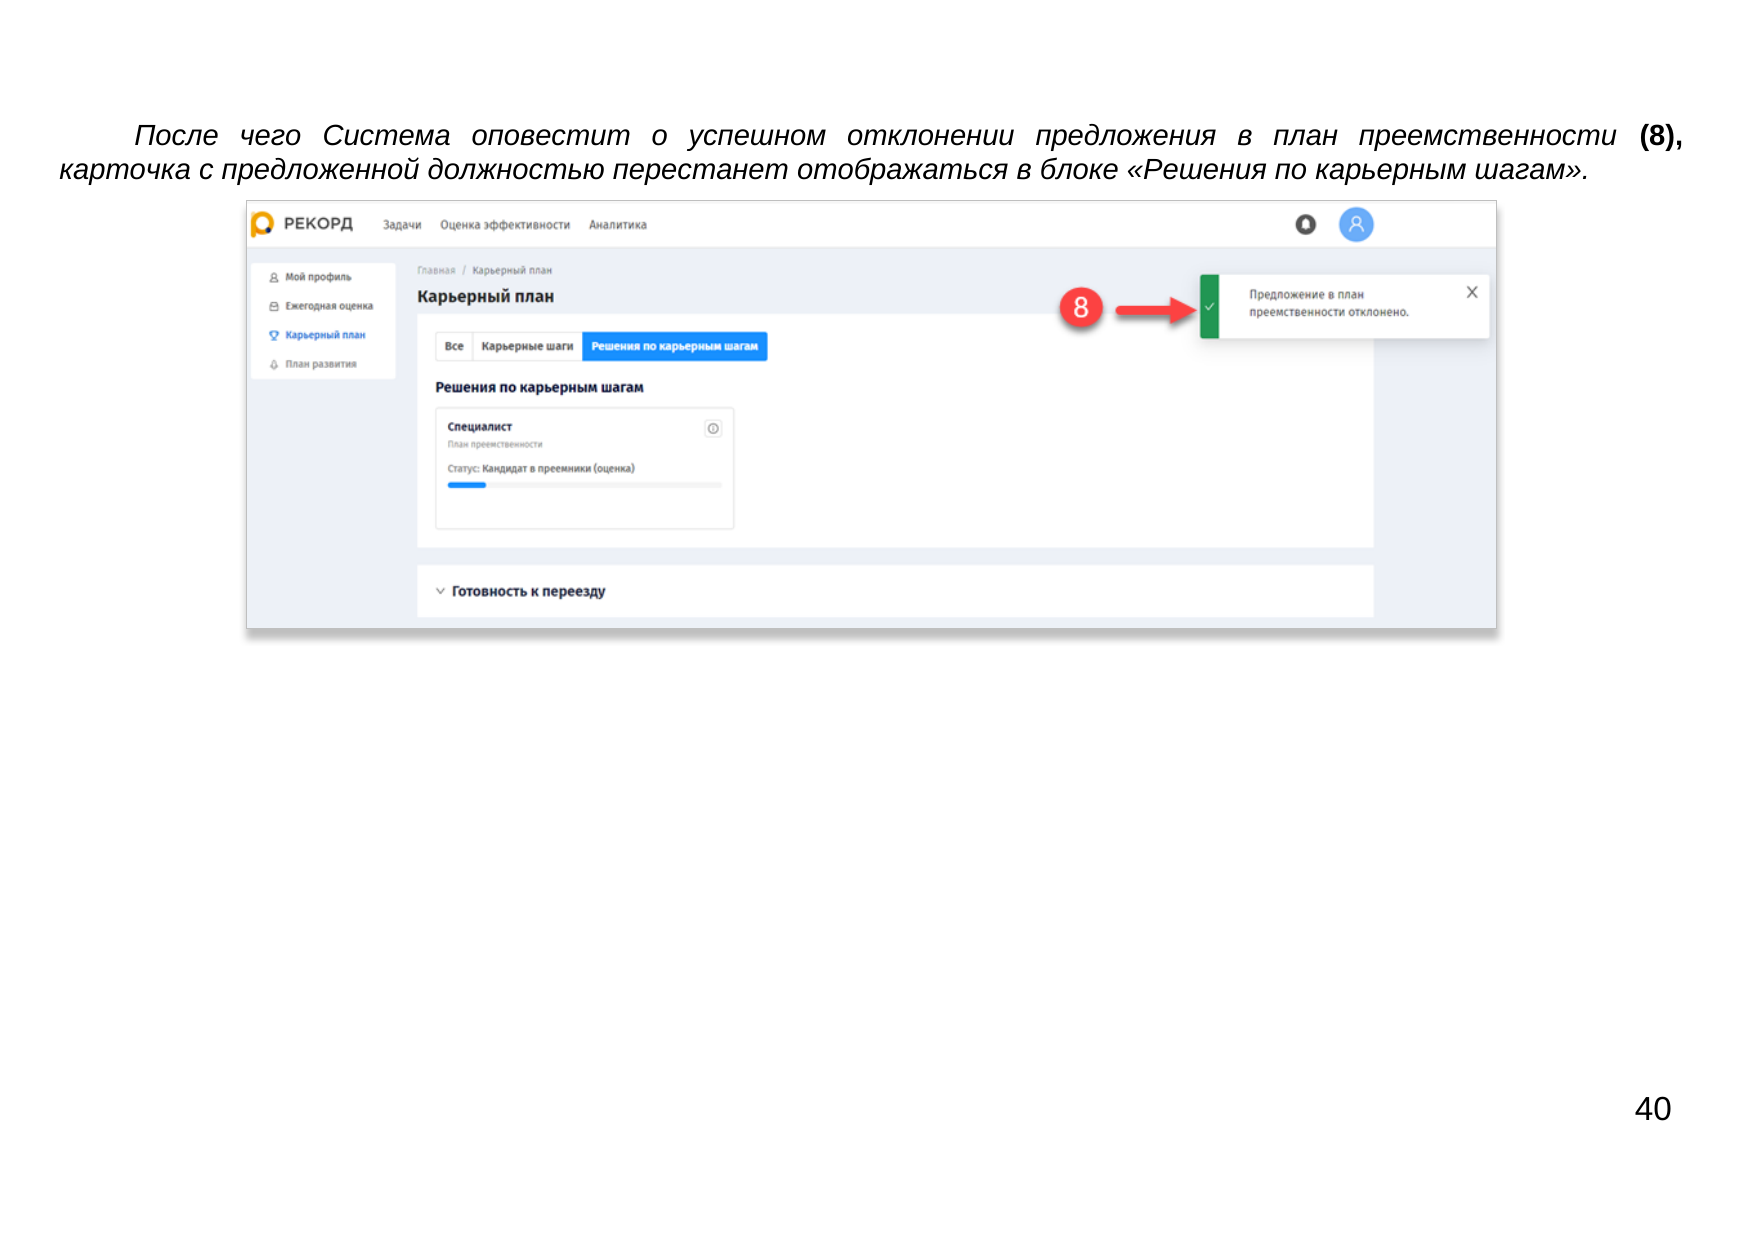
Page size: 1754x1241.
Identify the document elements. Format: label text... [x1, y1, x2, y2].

text После чего Система оповестит о успешном отклонении предложения в план преемственности (8), карточка с предложенной должностью перестанет отображаться в блоке «Решения по карьерным шагам». [59, 118, 1683, 185]
picture [247, 201, 1496, 628]
